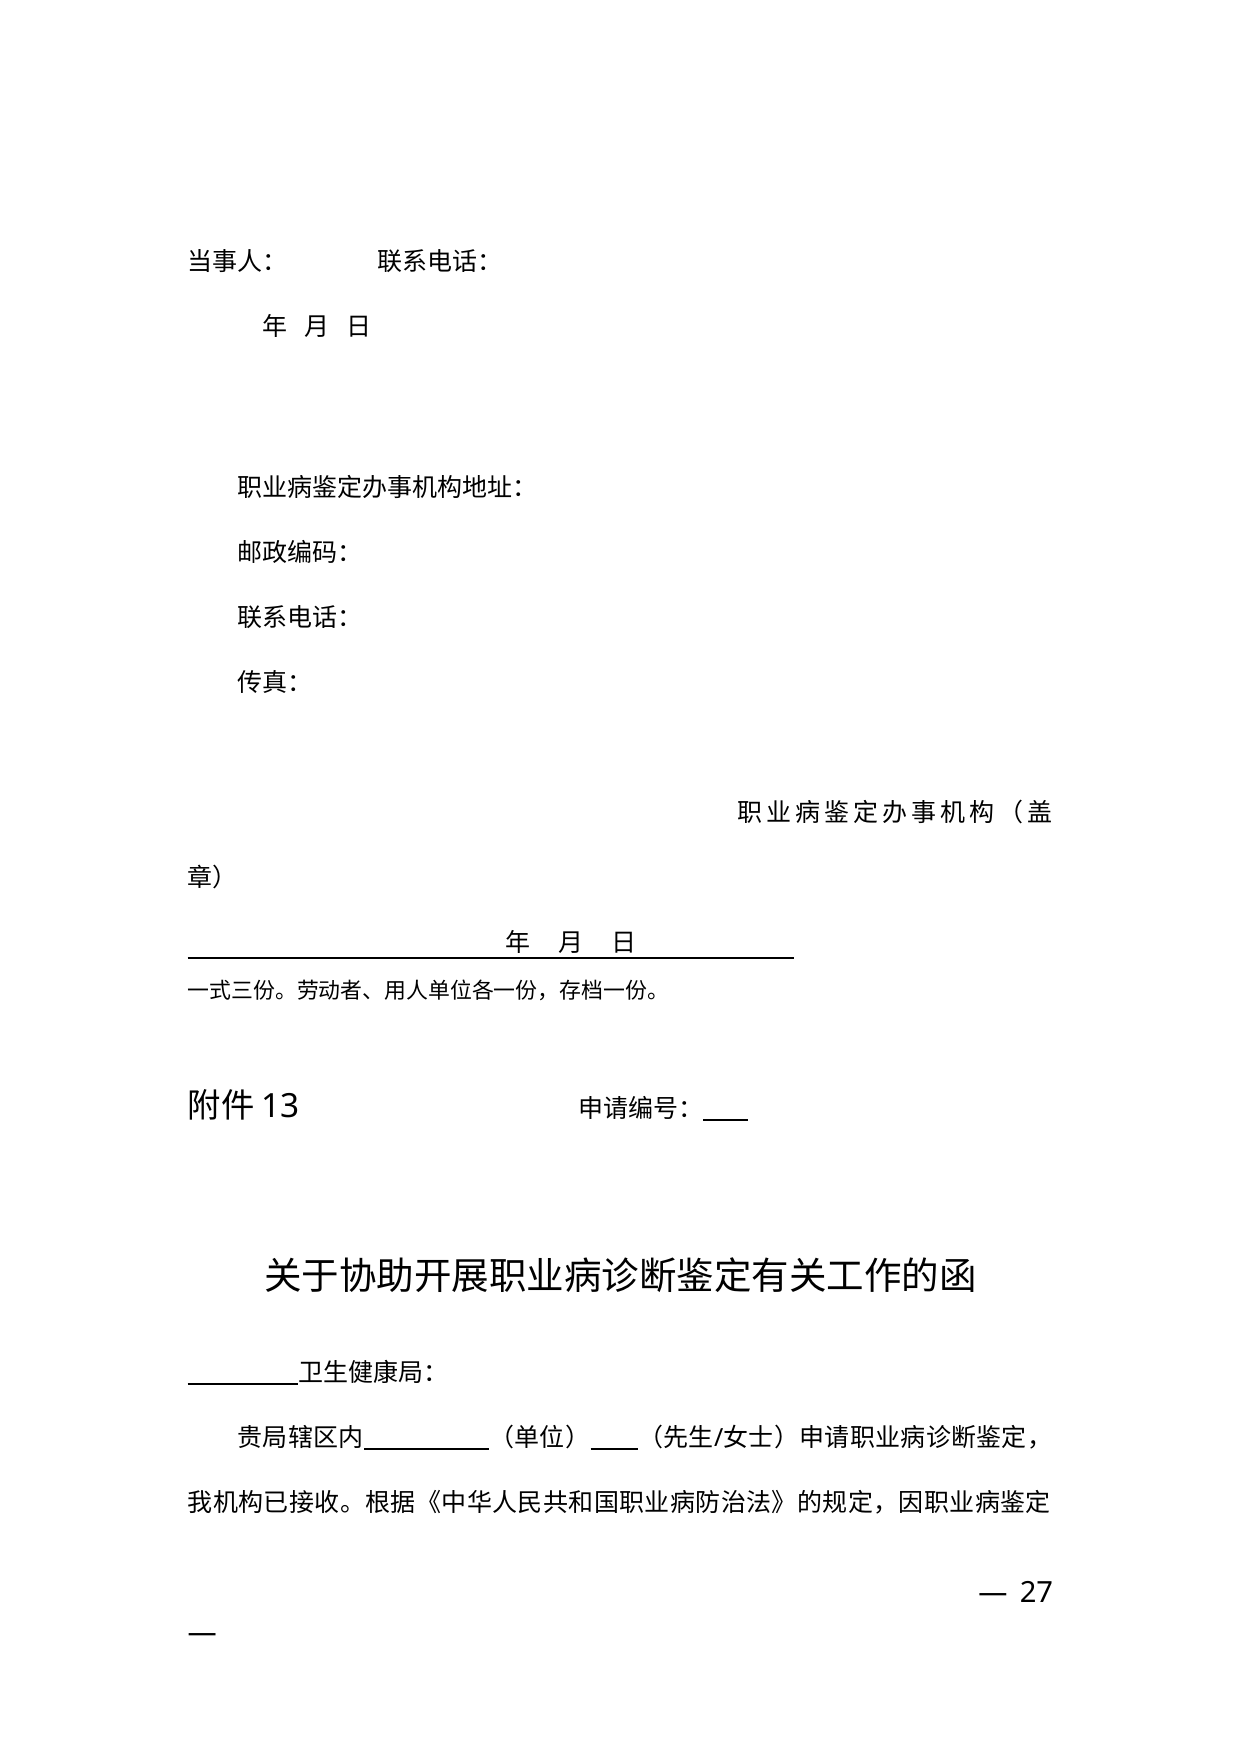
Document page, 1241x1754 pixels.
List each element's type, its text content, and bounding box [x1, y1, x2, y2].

text 传真： [187, 648, 1053, 713]
text 邮政编码： [187, 518, 1053, 583]
text 卫生健康局： [187, 1338, 1053, 1403]
text 职业病鉴定办事机构（盖章） [187, 778, 1053, 908]
text 附件13 申请编号： [187, 1070, 1053, 1135]
text 一式三份。劳动者、用人单位各一份，存档一份。 [187, 973, 1053, 1005]
text 年 月 日 [187, 292, 1053, 357]
text 年 月 日 [187, 908, 1053, 973]
text 联系电话： [187, 583, 1053, 648]
text 当事人： 联系电话： [187, 227, 1053, 292]
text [187, 1403, 1053, 1533]
text 职业病鉴定办事机构地址： [187, 453, 1053, 518]
text 关于协助开展职业病诊断鉴定有关工作的函 [187, 1240, 1053, 1305]
